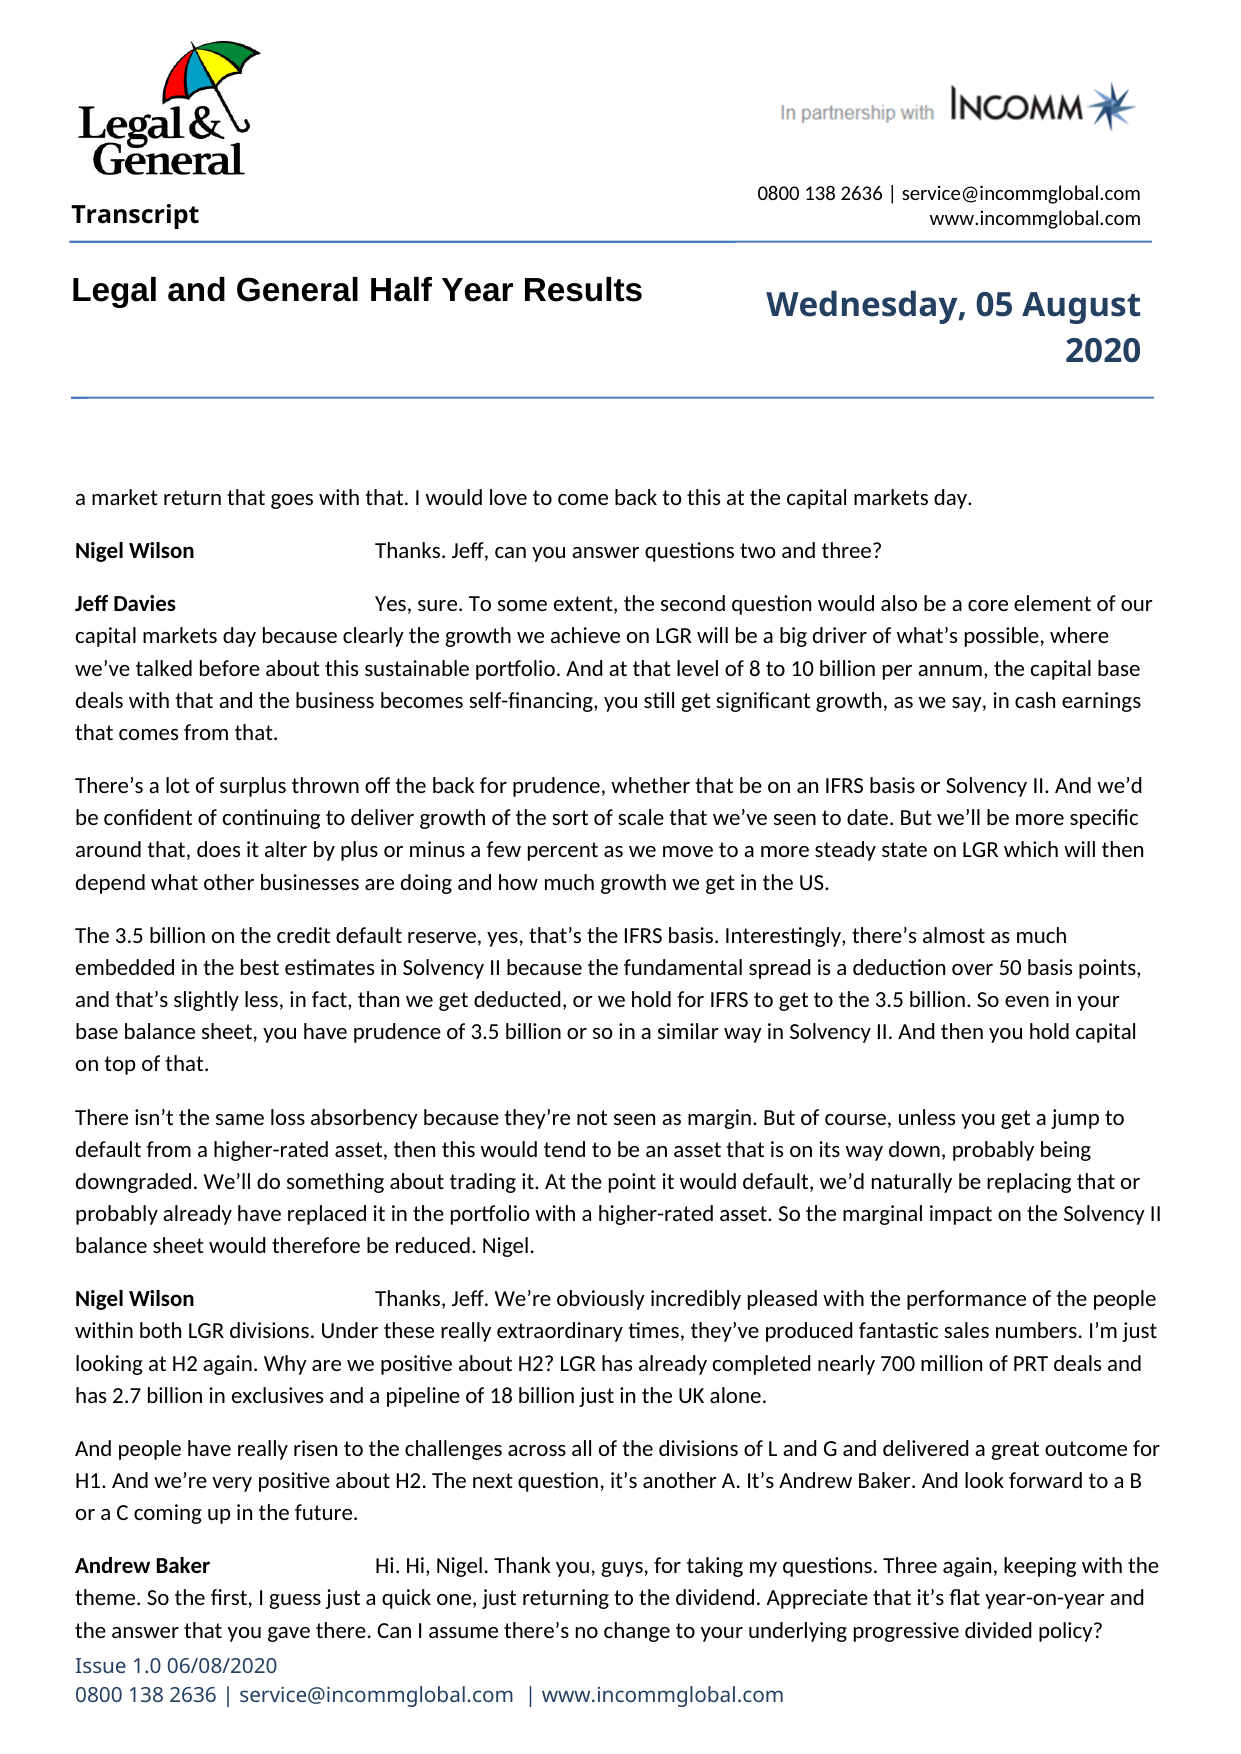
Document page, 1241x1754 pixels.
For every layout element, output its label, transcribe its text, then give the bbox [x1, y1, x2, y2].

picture [771, 72, 1139, 135]
text There’s a lot of surplus thrown off the back for prudence, whether that be on an IFRS basis or Solvency II. And we’d be confident of continuing to deliver growth of the sort of scale that we’ve seen to date. But we’ll be more specific around that, does it alter by plus or minus a few percent as we move to a more steady state on LGR which will then depend what other businesses are doing and how much growth we get in the US. [75, 771, 1165, 896]
text There isn’t the same loss absorbency because they’re not seen as margin. But of course, unless you get a jump to default from a higher-rated asset, then this would tend to be an asset that is on its way down, probably being downgraded. We’ll do something about trading it. At the point it would default, we’d naturally be replacing that or probably already have replaced it in the portfolio with a higher-rated asset. So the marginal impact on the Solvency II balance sheet would therefore be reduced. Nigel. [75, 1103, 1165, 1259]
text The 3.5 billion on the credit default reserve, yes, that’s the IFRS basis. Interestingly, there’s almost as much embedded in the best estimates in Solvency II because the fundamental spread is a deduction over 50 basis points, and that’s slightly less, in fact, than we get deducted, or we hold for IFRS to get to the 3.5 billion. So even in your base balance sheet, you have prudence of 3.5 billion or so in a similar way in Solvency II. And then you hold capital on top of that. [75, 921, 1165, 1078]
text Nigel Wilson Thanks. Jeff, can you answer questions two and three? [75, 536, 1165, 564]
picture [78, 41, 261, 175]
text Jeff Davies Yes, sure. To some extent, the second question would also be a core element of our capital markets day because clearly the growth we achieve on LGR will be a big driver of what’s possible, where we’ve talked before about this sustainable portfolio. And at that level of 8 to 10 billion per annum, the capital base deals with that and the business becomes self-financing, you still get significant growth, as we say, in cash earnings that comes from that. [75, 589, 1165, 746]
text Andrew Baker Hi. Hi, Nigel. Thank you, guys, for taking my questions. Three again, keeping with the theme. So the first, I guess just a quick one, just returning to the dividend. Appreciate that it’s flat year-on-year and the answer that you gave there. Can I assume there’s no change to your underlying progressive divided policy? [75, 1551, 1165, 1644]
text And people have really risen to the challenges across all of the divisions of L and G and delivered a great outcome for H1. And we’re very positive about H2. The next question, it’s another A. It’s Andrew Baker. And look forward to a B or a C coming up in the future. [75, 1434, 1165, 1526]
text Nigel Wilson Thanks, Jeff. We’re obviously incredibly pleased with the performance of the people within both LGR divisions. Under these really extraordinary times, they’ve produced fantastic sales numbers. I’m just looking at H2 again. Why are we positive about H2? LGR has already completed nearly 700 million of PRT deals and has 2.7 billion in exclusives and a pipeline of 18 billion just in the UK alone. [75, 1284, 1165, 1409]
